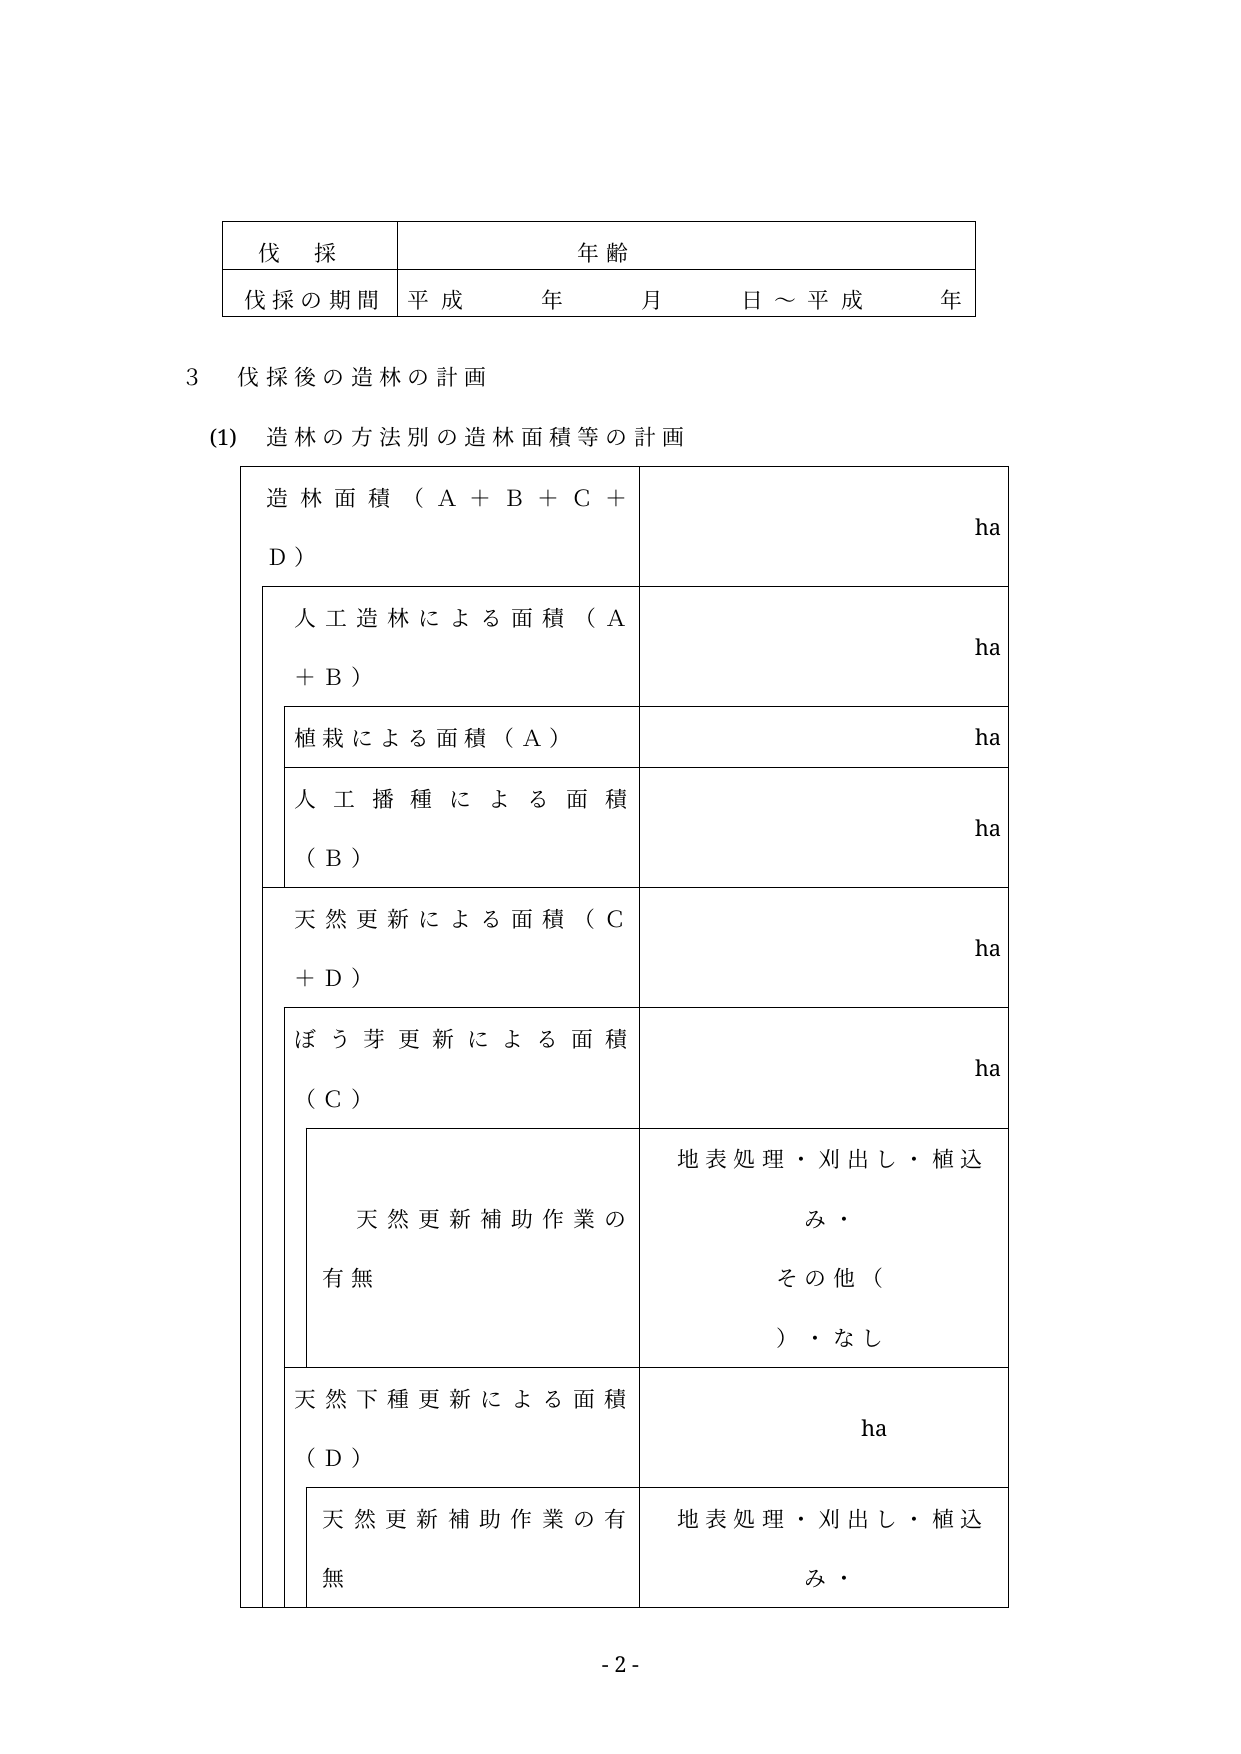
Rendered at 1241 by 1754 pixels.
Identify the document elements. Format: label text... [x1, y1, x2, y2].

text (1) 造林の方法別の造林面積等の計画 [181, 406, 1059, 466]
table_cell 伐採齢 [223, 222, 397, 268]
table_cell [263, 706, 284, 887]
table_cell ha [640, 768, 1008, 887]
table_cell [285, 1487, 306, 1607]
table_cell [640, 1488, 1008, 1607]
table_cell 植栽による面積（Ａ） [285, 707, 639, 767]
table_cell [241, 586, 262, 1607]
table_cell [263, 1007, 284, 1607]
table_cell ha [640, 707, 1008, 767]
table_cell 伐採の期間 [223, 270, 397, 316]
table_cell ha [640, 888, 1008, 1007]
table_cell 年齢 [398, 222, 975, 268]
table_cell 人工造林による面積（Ａ＋Ｂ） [263, 587, 639, 706]
table_cell 地表処理・刈出し・植込み・ その他（ ）・なし [640, 1129, 1008, 1367]
table_cell ha [640, 1368, 1008, 1487]
text ３ 伐採後の造林の計画 [181, 347, 1059, 406]
table_cell 天然更新補助作業の有無 [307, 1129, 639, 1367]
table_cell 人工播種による面積（Ｂ） [285, 768, 639, 887]
table_cell 天然更新補助作業の有無 [307, 1488, 639, 1607]
table_cell ぼう芽更新による面積（Ｃ） [285, 1008, 639, 1127]
table_cell 平成 年 月 日～平成 年 月 日 [398, 270, 975, 316]
table_cell 天然更新による面積（Ｃ＋Ｄ） [263, 888, 639, 1007]
table_header ha [640, 467, 1008, 586]
table_cell [285, 1128, 306, 1367]
table_cell ha [640, 587, 1008, 706]
table_cell ha [640, 1008, 1008, 1127]
table_cell 天然下種更新による面積（Ｄ） [285, 1368, 639, 1487]
table_header 造林面積（Ａ＋Ｂ＋Ｃ＋Ｄ） [241, 467, 639, 586]
